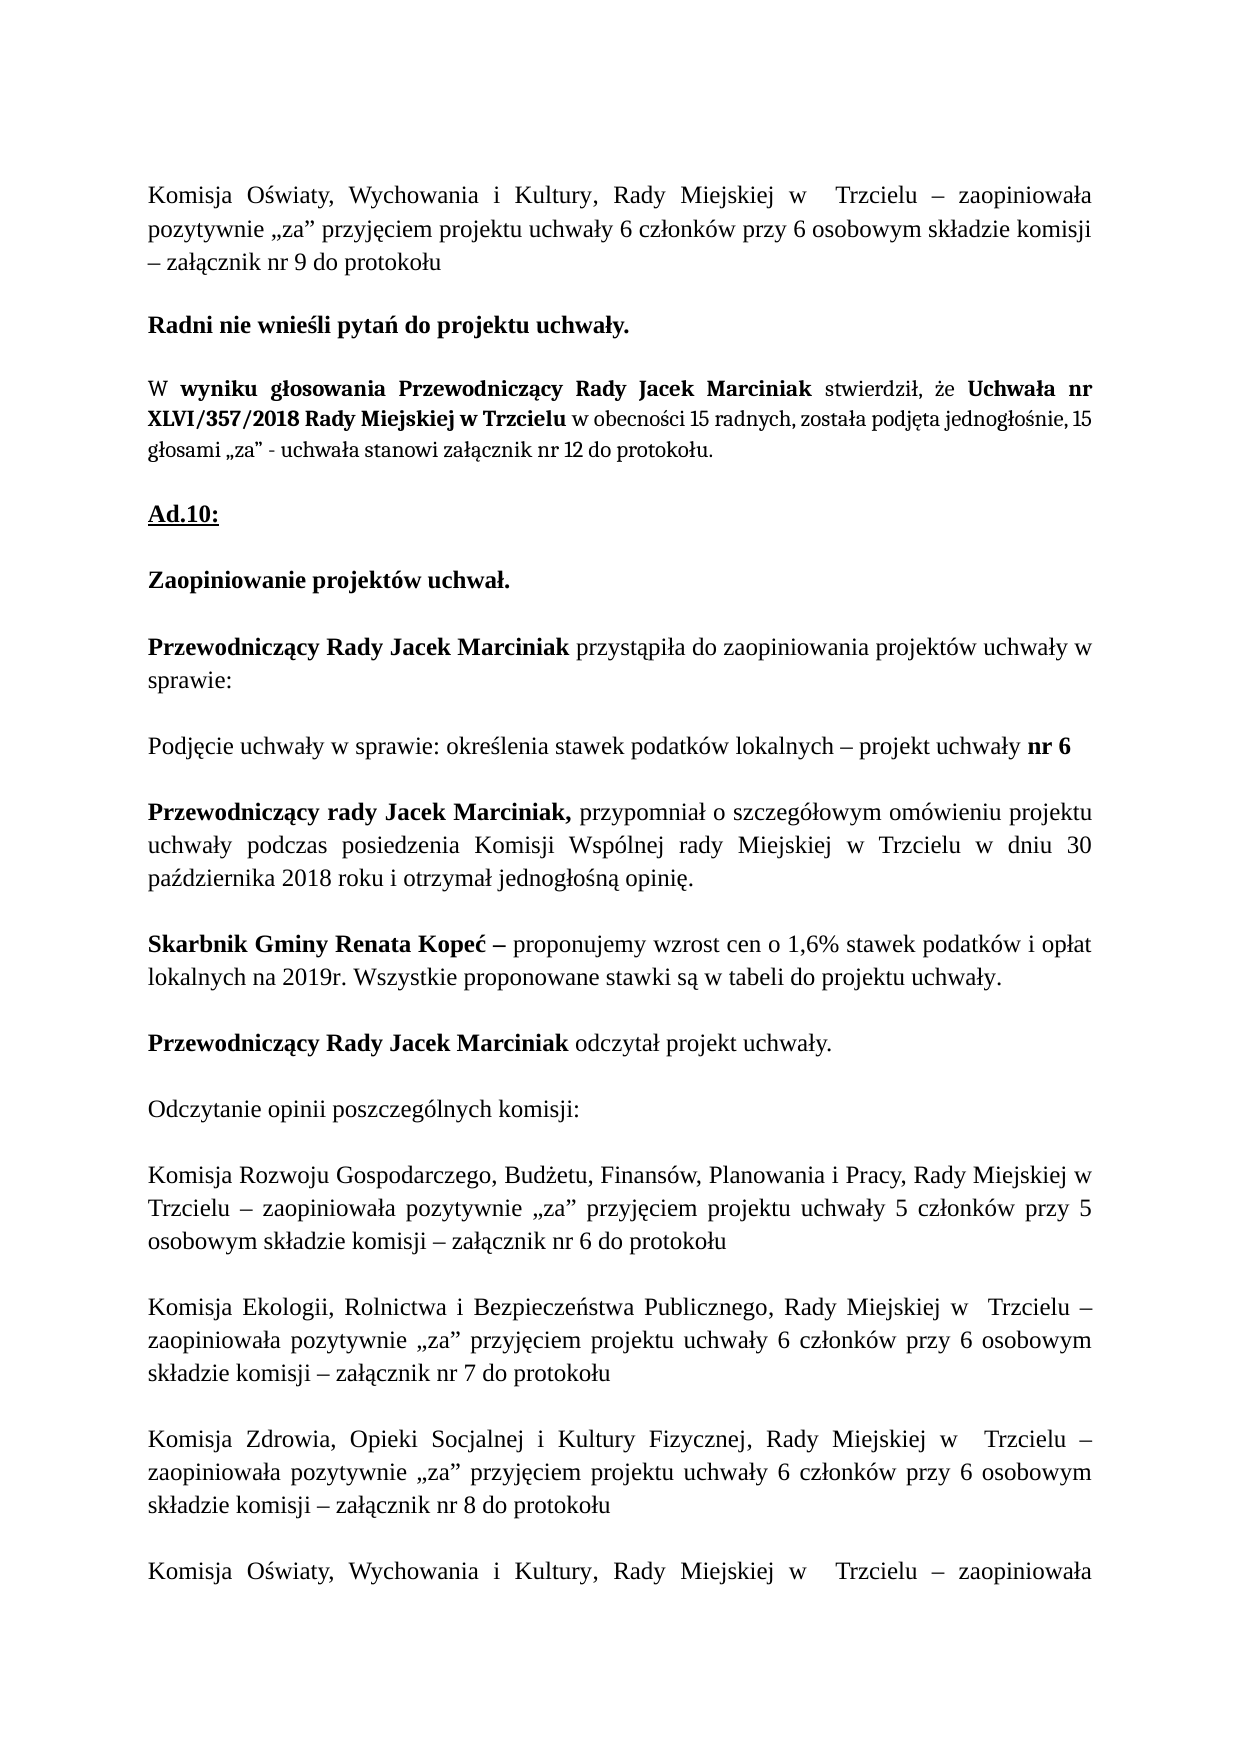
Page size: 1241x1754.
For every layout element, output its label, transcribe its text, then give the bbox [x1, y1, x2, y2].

text W wyniku głosowania Przewodniczący Rady Jacek Marciniak stwierdził, że Uchwała nr XLVI/357/2018 Rady Miejskiej w Trzcielu w obecności 15 radnych, została podjęta jednogłośnie, 15 głosami „za” - uchwała stanowi załącznik nr 12 do protokołu. [148, 376, 1093, 463]
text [148, 1556, 1093, 1585]
text Przewodniczący rady Jacek Marciniak, przypomniał o szczegółowym omówieniu projektu uchwały podczas posiedzenia Komisji Wspólnej rady Miejskiej w Trzcielu w dniu 30 października 2018 roku i otrzymał jednogłośną opinię. [148, 797, 1093, 892]
text Ad.10: [148, 499, 1093, 528]
text Podjęcie uchwały w sprawie: określenia stawek podatków lokalnych – projekt uchwały nr 6 [148, 731, 1093, 759]
text Zaopiniowanie projektów uchwał. [148, 566, 1093, 594]
text Komisja Rozwoju Gospodarczego, Budżetu, Finansów, Planowania i Pracy, Rady Miejskiej w Trzcielu – zaopiniowała pozytywnie „za” przyjęciem projektu uchwały 5 członków przy 5 osobowym składzie komisji – załącznik nr 6 do protokołu [148, 1160, 1093, 1255]
text Komisja Ekologii, Rolnictwa i Bezpieczeństwa Publicznego, Rady Miejskiej w Trzcielu – zaopiniowała pozytywnie „za” przyjęciem projektu uchwały 6 członków przy 6 osobowym składzie komisji – załącznik nr 7 do protokołu [148, 1292, 1093, 1387]
text Przewodniczący Rady Jacek Marciniak przystąpiła do zaopiniowania projektów uchwały w sprawie: [148, 632, 1093, 693]
text Przewodniczący Rady Jacek Marciniak odczytał projekt uchwały. [148, 1028, 1093, 1057]
text Komisja Zdrowia, Opieki Socjalnej i Kultury Fizycznej, Rady Miejskiej w Trzcielu – zaopiniowała pozytywnie „za” przyjęciem projektu uchwały 6 członków przy 6 osobowym składzie komisji – załącznik nr 8 do protokołu [148, 1424, 1093, 1519]
text Skarbnik Gminy Renata Kopeć – proponujemy wzrost cen o 1,6% stawek podatków i opłat lokalnych na 2019r. Wszystkie proponowane stawki są w tabeli do projektu uchwały. [148, 929, 1093, 991]
text Odczytanie opinii poszczególnych komisji: [148, 1094, 1093, 1123]
text Radni nie wnieśli pytań do projektu uchwały. [148, 310, 1093, 339]
